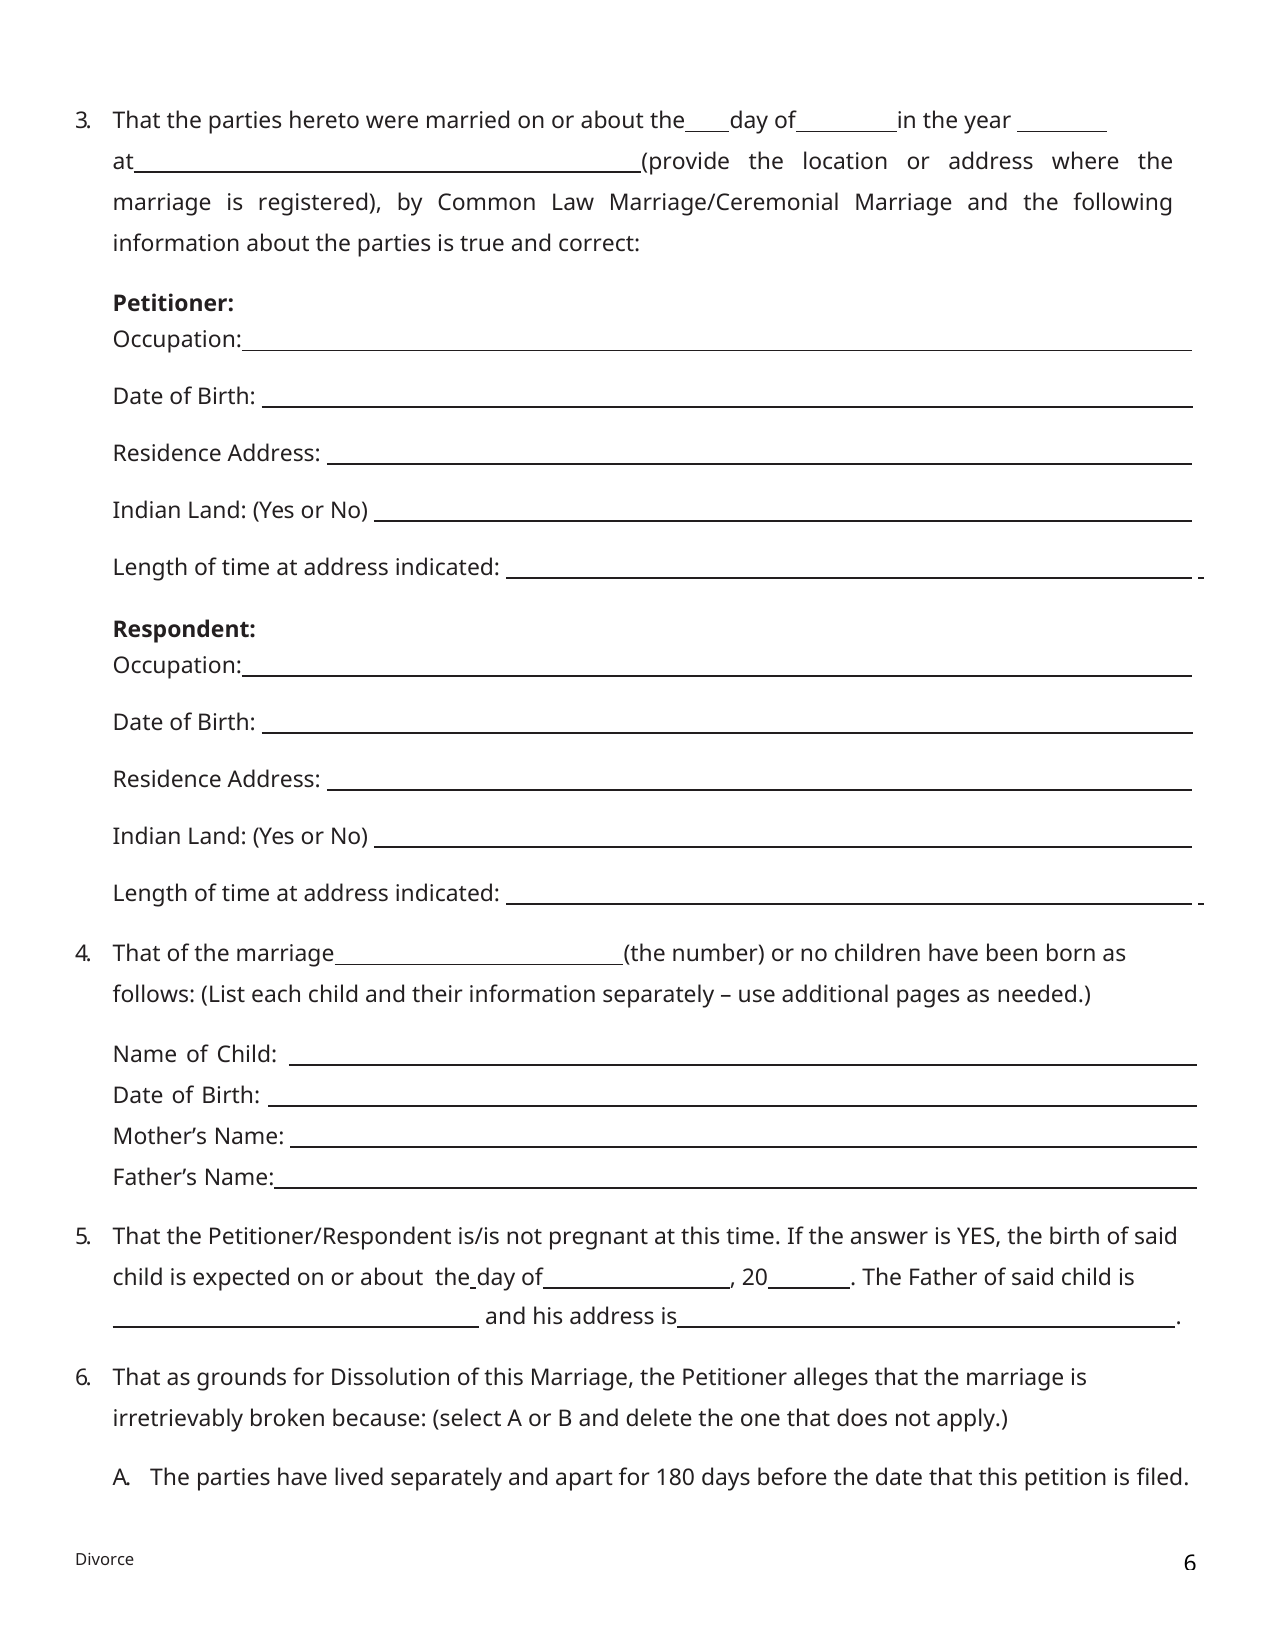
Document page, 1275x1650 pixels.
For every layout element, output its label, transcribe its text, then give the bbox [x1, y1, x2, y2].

text at (provide the location or address where the marriage is registered), by Common Law Marriage/Ceremonial Marriage and the following information about the parties is true and correct: [112, 144, 1174, 258]
list That of the marriage (the number) or no children have been born as follows: (List each child and their information separately – use additional pages as needed.) [75, 937, 1185, 1009]
list That the parties hereto were married on or about the day of in the year [75, 104, 1212, 136]
text Occupation: Date of Birth: Residence Address: Indian Land: (Yes or No) Length of time at address indicated: [112, 323, 1200, 582]
subtitle Petitioner: [112, 287, 1212, 318]
text Name of Child: Date of Birth: Mother’s Name: Father’s Name: [112, 1038, 1200, 1192]
list The parties have lived separately and apart for 180 days before the date that this petition is filed. [112, 1461, 1212, 1492]
text and his address is . [112, 1302, 1212, 1330]
list That as grounds for Dissolution of this Marriage, the Petitioner alleges that the marriage is irretrievably broken because: (select A or B and delete the one that does not apply.) [75, 1361, 1159, 1433]
list That the Petitioner/Respondent is/is not pregnant at this time. If the answer is YES, the birth of said child is expected on or about the day of , 20 . The Father of said child is [75, 1220, 1185, 1292]
text Occupation: Date of Birth: Residence Address: Indian Land: (Yes or No) Length of time at address indicated: [112, 649, 1200, 908]
subtitle Respondent: [112, 612, 1212, 644]
